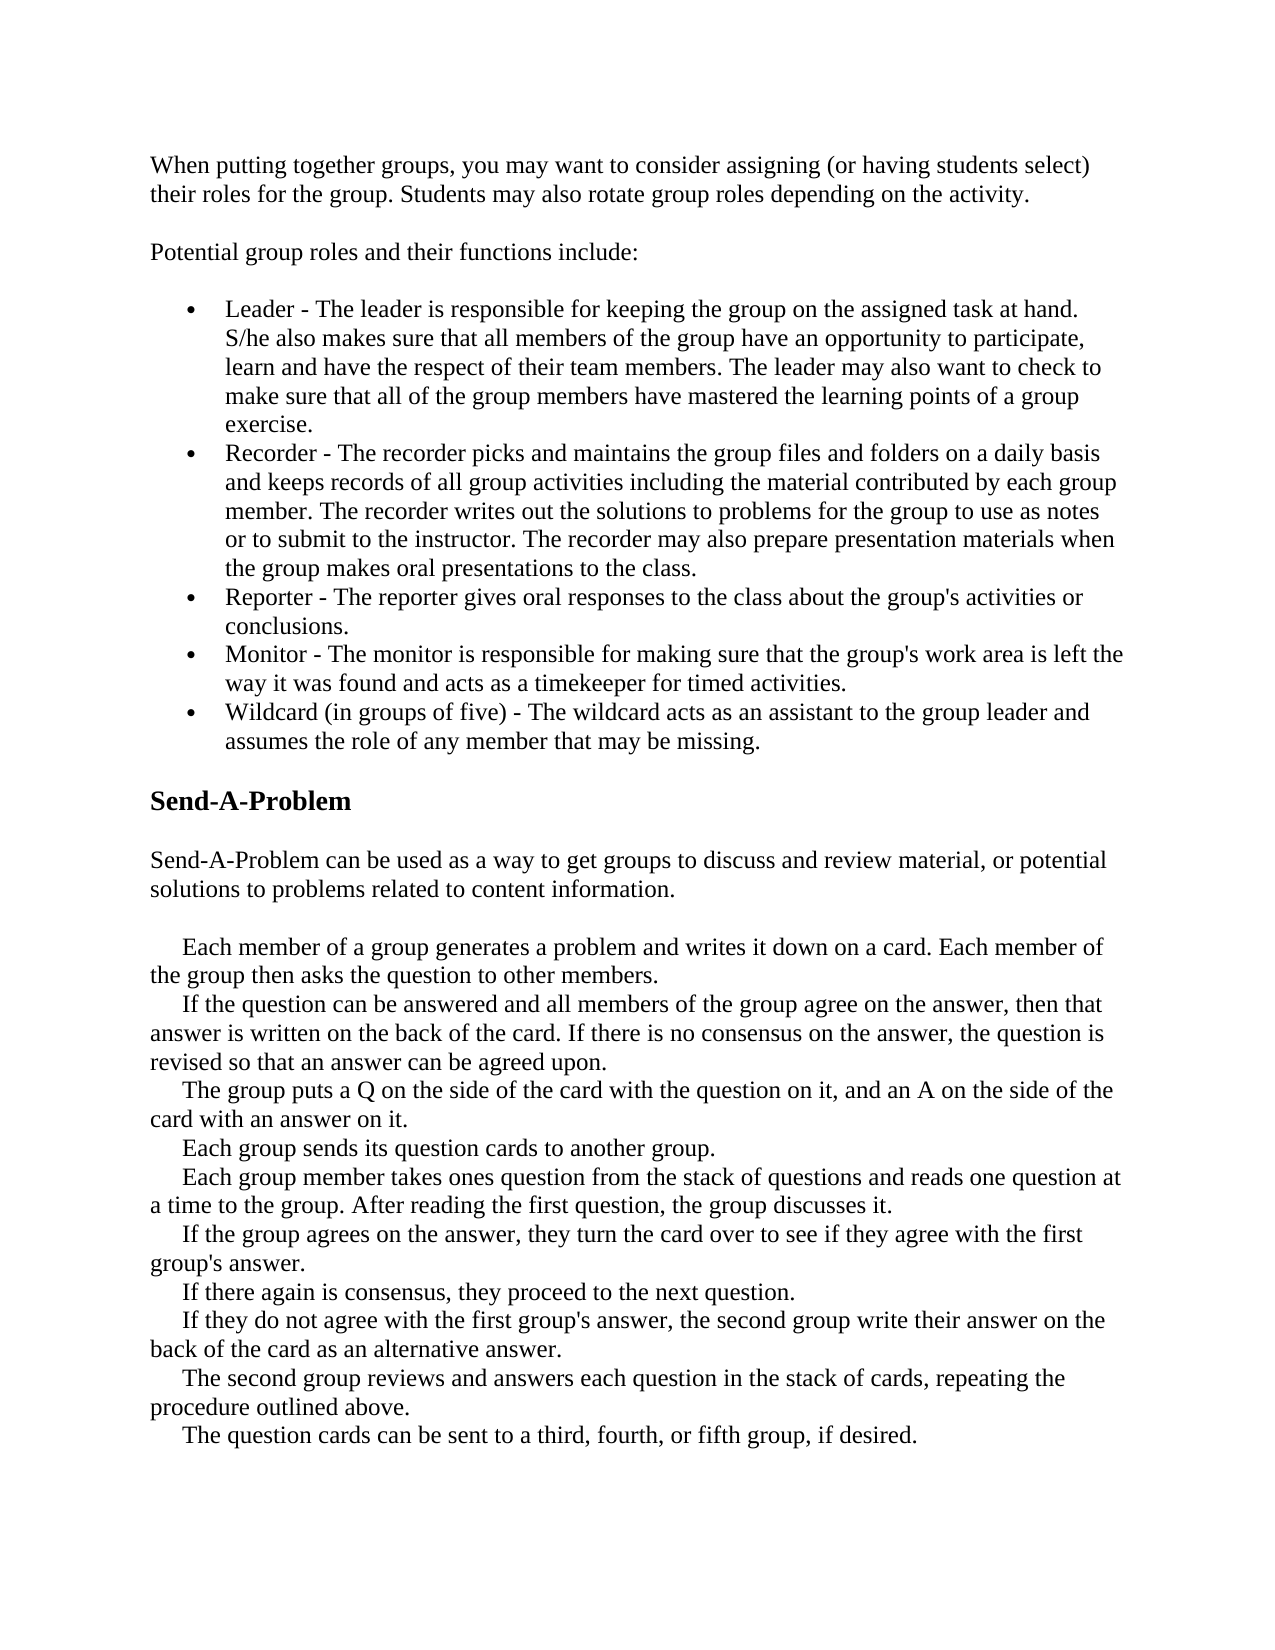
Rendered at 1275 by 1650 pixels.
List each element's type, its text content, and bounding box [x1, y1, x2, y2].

text  Each group sends its question cards to another group. [150, 1133, 1125, 1162]
text  If the question can be answered and all members of the group agree on the answer, then that answer is written on the back of the card. If there is no consensus on the answer, the question is revised so that an answer can be agreed upon. [150, 989, 1125, 1075]
text Send-A-Problem [150, 784, 1125, 816]
list Leader - The leader is responsible for keeping the group on the assigned task at hand. S/he also makes sure that all members of the group have an opportunity to participate, learn and have the respect of their team members. The leader may also want to check to make sure that all of the group members have mastered the learning points of a group exercise. [187, 294, 1125, 438]
text  The second group reviews and answers each question in the stack of cards, repeating the procedure outlined above. [150, 1363, 1125, 1420]
text Send-A-Problem can be used as a way to get groups to discuss and review material, or potential solutions to problems related to content information. [150, 845, 1125, 932]
list Wildcard (in groups of five) - The wildcard acts as an assistant to the group leader and assumes the role of any member that may be missing. [187, 697, 1125, 754]
list Monitor - The monitor is responsible for making sure that the group's work area is left the way it was found and acts as a timekeeper for timed activities. [187, 639, 1125, 697]
text  Each member of a group generates a problem and writes it down on a card. Each member of the group then asks the question to other members. [150, 932, 1125, 989]
list Recorder - The recorder picks and maintains the group files and folders on a daily basis and keeps records of all group activities including the material contributed by each group member. The recorder writes out the solutions to problems for the group to use as notes or to submit to the instructor. The recorder may also prepare presentation materials when the group makes oral presentations to the class. [187, 438, 1125, 582]
text  If the group agrees on the answer, they turn the card over to see if they agree with the first group's answer. [150, 1219, 1125, 1277]
list Reporter - The reporter gives oral responses to the class about the group's activities or conclusions. [187, 582, 1125, 639]
text  If they do not agree with the first group's answer, the second group write their answer on the back of the card as an alternative answer. [150, 1305, 1125, 1363]
text  The question cards can be sent to a third, fourth, or fifth group, if desired. [150, 1420, 1125, 1449]
text Potential group roles and their functions include: [150, 237, 1125, 265]
text  Each group member takes ones question from the stack of questions and reads one question at a time to the group. After reading the first question, the group discusses it. [150, 1162, 1125, 1219]
text  If there again is consensus, they proceed to the next question. [150, 1277, 1125, 1305]
text  The group puts a Q on the side of the card with the question on it, and an A on the side of the card with an answer on it. [150, 1075, 1125, 1133]
text When putting together groups, you may want to consider assigning (or having students select) their roles for the group. Students may also rotate group roles depending on the activity. [150, 150, 1125, 207]
